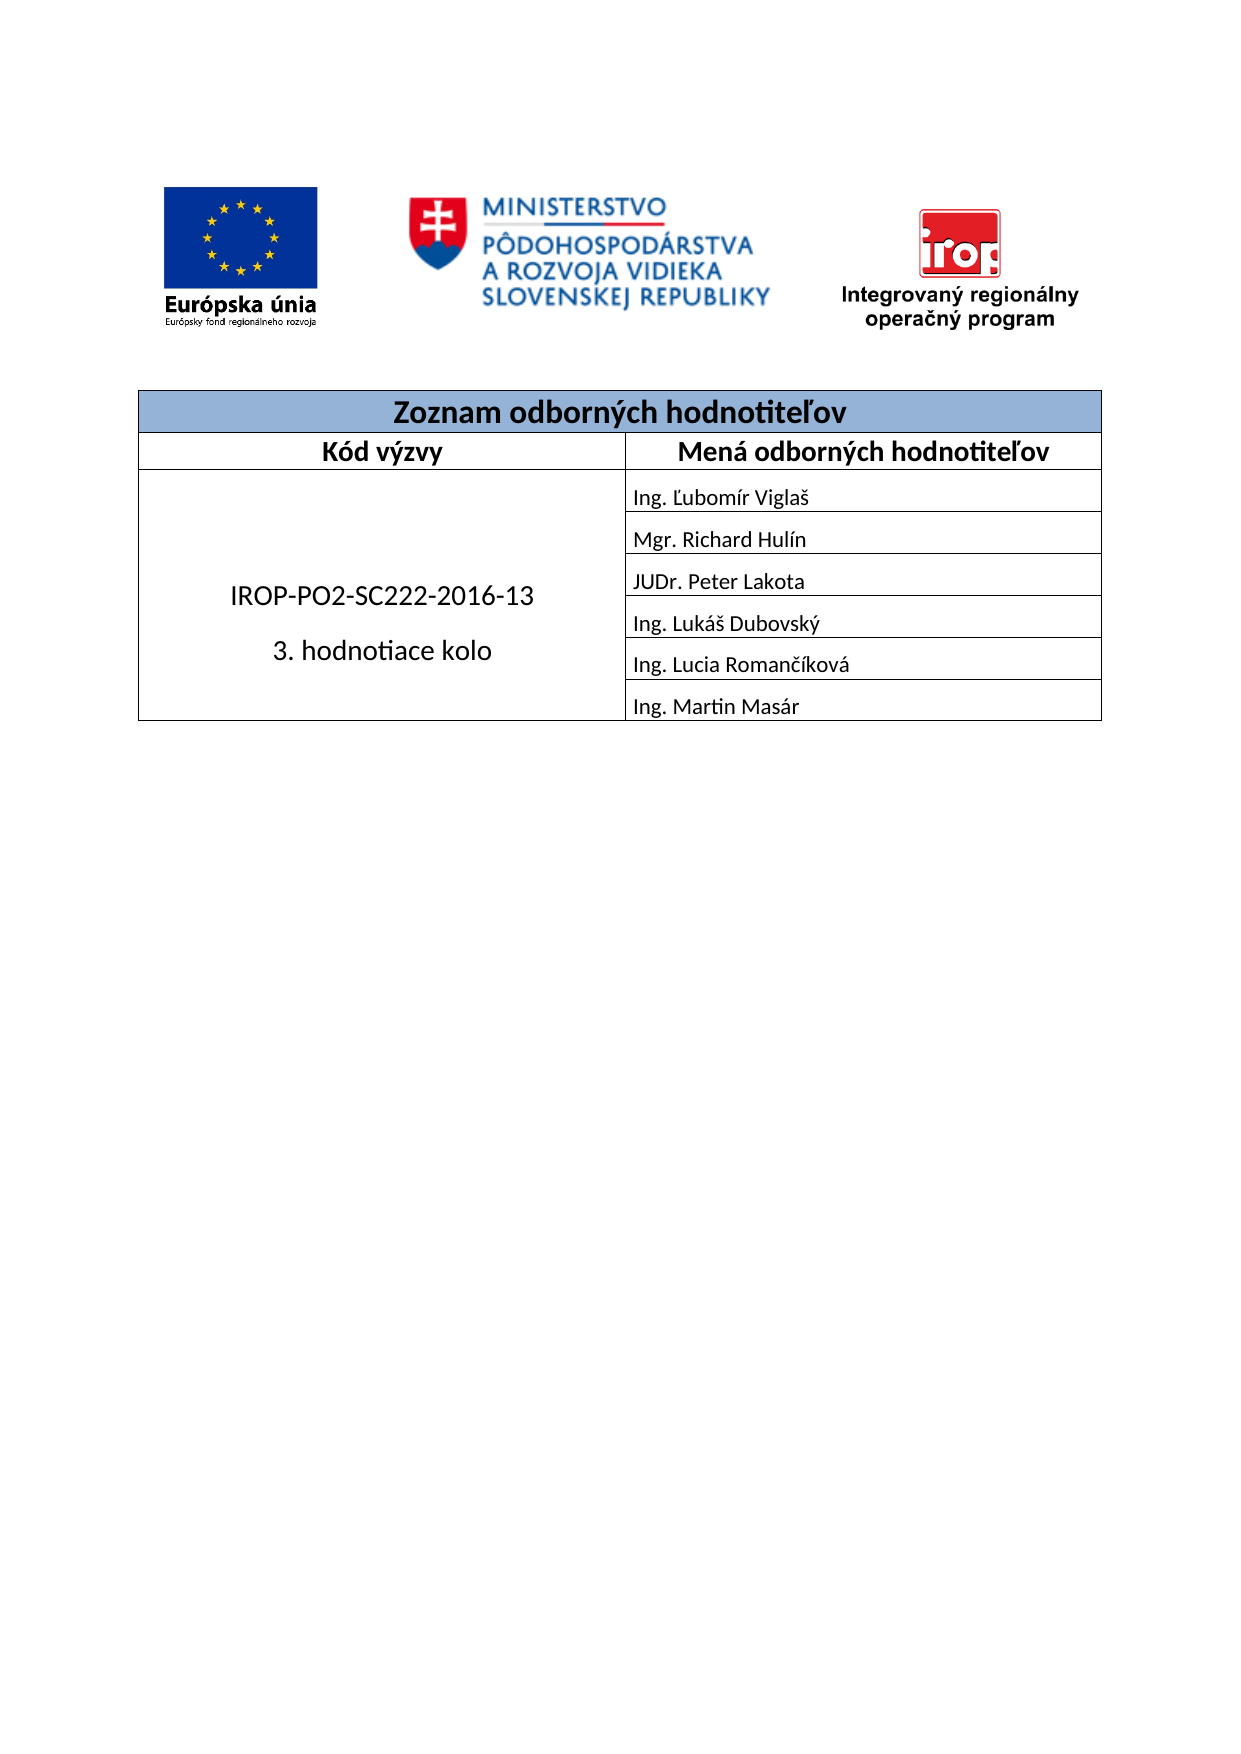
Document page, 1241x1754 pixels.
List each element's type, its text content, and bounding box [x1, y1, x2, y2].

table_header Zoznam odborných hodnotiteľov [139, 391, 1101, 432]
table_cell Ing. Lucia Romančíková [626, 638, 1101, 678]
table_cell Ing. Martin Masár [626, 680, 1101, 720]
picture [842, 209, 1079, 330]
picture [375, 176, 799, 330]
table_cell Mgr. Richard Hulín [626, 512, 1101, 553]
table_cell Ing. Lukáš Dubovský [626, 596, 1101, 637]
picture [161, 184, 320, 330]
table_cell JUDr. Peter Lakota [626, 554, 1101, 595]
table_cell IROP-PO2-SC222-2016-13 3. hodnotiace kolo [139, 470, 625, 720]
table_cell Ing. Ľubomír Viglaš [626, 470, 1101, 511]
table_cell Kód výzvy [139, 433, 625, 468]
table_cell Mená odborných hodnotiteľov [626, 433, 1101, 468]
